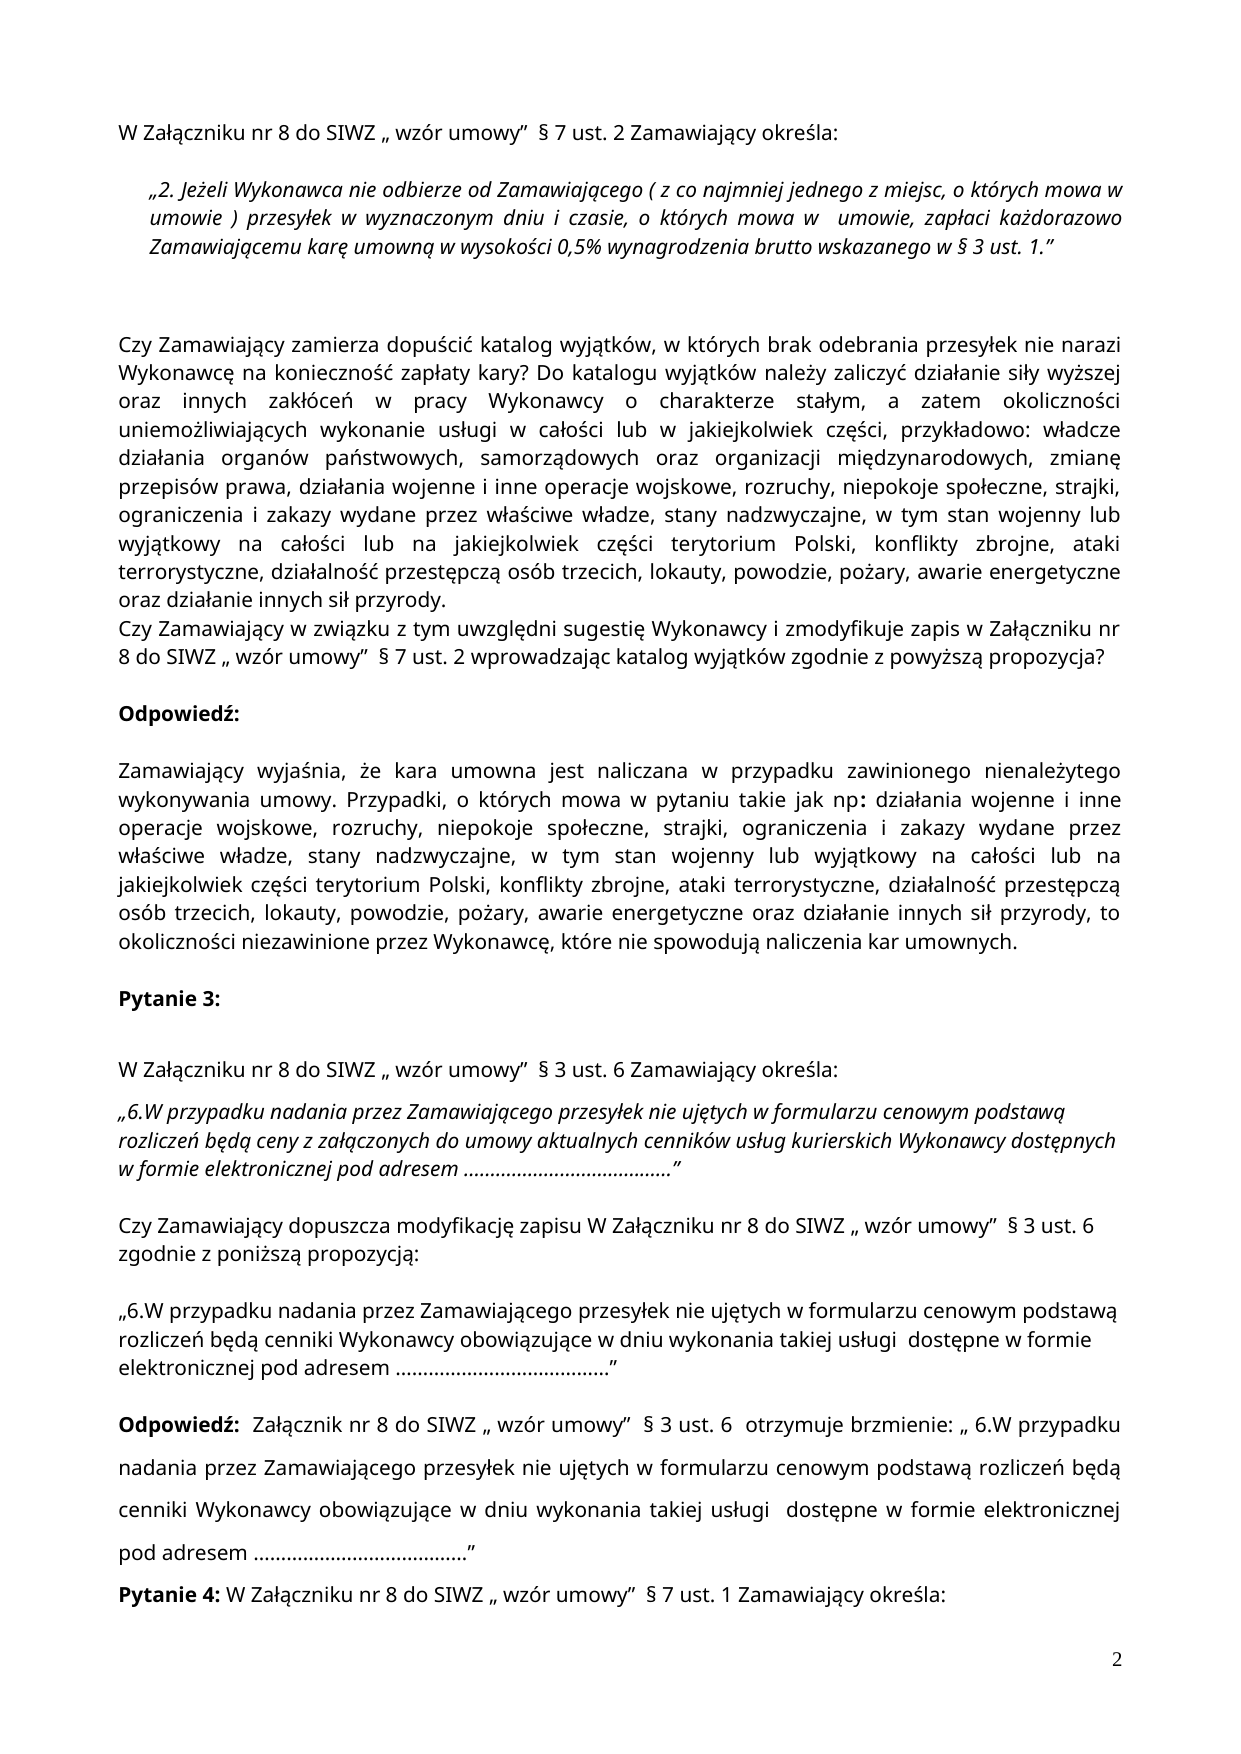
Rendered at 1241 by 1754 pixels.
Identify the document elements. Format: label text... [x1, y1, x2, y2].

text Odpowiedź: Załącznik nr 8 do SIWZ „ wzór umowy” § 3 ust. 6 otrzymuje brzmienie: „ 6.W przypadku nadania przez Zamawiającego przesyłek nie ujętych w formularzu cenowym podstawą rozliczeń będą cenniki Wykonawcy obowiązujące w dniu wykonania takiej usługi dostępne w formie elektronicznej pod adresem …………………………………” [118, 1410, 1122, 1566]
text Czy Zamawiający dopuszcza modyfikację zapisu W Załączniku nr 8 do SIWZ „ wzór umowy” § 3 ust. 6 zgodnie z poniższą propozycją: [118, 1211, 1122, 1268]
text Pytanie 3: [118, 984, 1122, 1012]
text Zamawiający wyjaśnia, że kara umowna jest naliczana w przypadku zawinionego nienależytego wykonywania umowy. Przypadki, o których mowa w pytaniu takie jak np: działania wojenne i inne operacje wojskowe, rozruchy, niepokoje społeczne, strajki, ograniczenia i zakazy wydane przez właściwe władze, stany nadzwyczajne, w tym stan wojenny lub wyjątkowy na całości lub na jakiejkolwiek części terytorium Polski, konflikty zbrojne, ataki terrorystyczne, działalność przestępczą osób trzecich, lokauty, powodzie, pożary, awarie energetyczne oraz działanie innych sił przyrody, to okoliczności niezawinione przez Wykonawcę, które nie spowodują naliczenia kar umownych. [118, 756, 1122, 955]
text Czy Zamawiający zamierza dopuścić katalog wyjątków, w których brak odebrania przesyłek nie narazi Wykonawcę na konieczność zapłaty kary? Do katalogu wyjątków należy zaliczyć działanie siły wyższej oraz innych zakłóceń w pracy Wykonawcy o charakterze stałym, a zatem okoliczności uniemożliwiających wykonanie usługi w całości lub w jakiejkolwiek części, przykładowo: władcze działania organów państwowych, samorządowych oraz organizacji międzynarodowych, zmianę przepisów prawa, działania wojenne i inne operacje wojskowe, rozruchy, niepokoje społeczne, strajki, ograniczenia i zakazy wydane przez właściwe władze, stany nadzwyczajne, w tym stan wojenny lub wyjątkowy na całości lub na jakiejkolwiek części terytorium Polski, konflikty zbrojne, ataki terrorystyczne, działalność przestępczą osób trzecich, lokauty, powodzie, pożary, awarie energetyczne oraz działanie innych sił przyrody. [118, 330, 1122, 614]
text „6.W przypadku nadania przez Zamawiającego przesyłek nie ujętych w formularzu cenowym podstawą rozliczeń będą ceny z załączonych do umowy aktualnych cenników usług kurierskich Wykonawcy dostępnych w formie elektronicznej pod adresem …………………………………” [118, 1097, 1122, 1183]
text W Załączniku nr 8 do SIWZ „ wzór umowy” § 7 ust. 2 Zamawiający określa: [118, 118, 1122, 147]
text Odpowiedź: [118, 699, 1122, 728]
text W Załączniku nr 8 do SIWZ „ wzór umowy” § 3 ust. 6 Zamawiający określa: [118, 1055, 1122, 1083]
text Pytanie 4: W Załączniku nr 8 do SIWZ „ wzór umowy” § 7 ust. 1 Zamawiający określa: [118, 1581, 1122, 1609]
text „6.W przypadku nadania przez Zamawiającego przesyłek nie ujętych w formularzu cenowym podstawą rozliczeń będą cenniki Wykonawcy obowiązujące w dniu wykonania takiej usługi dostępne w formie elektronicznej pod adresem …………………………………” [118, 1296, 1122, 1382]
text Czy Zamawiający w związku z tym uwzględni sugestię Wykonawcy i zmodyfikuje zapis w Załączniku nr 8 do SIWZ „ wzór umowy” § 7 ust. 2 wprowadzając katalog wyjątków zgodnie z powyższą propozycja? [118, 614, 1122, 671]
text „2. Jeżeli Wykonawca nie odbierze od Zamawiającego ( z co najmniej jednego z miejsc, o których mowa w umowie ) przesyłek w wyznaczonym dniu i czasie, o których mowa w umowie, zapłaci każdorazowo Zamawiającemu karę umowną w wysokości 0,5% wynagrodzenia brutto wskazanego w § 3 ust. 1.” [149, 175, 1127, 260]
